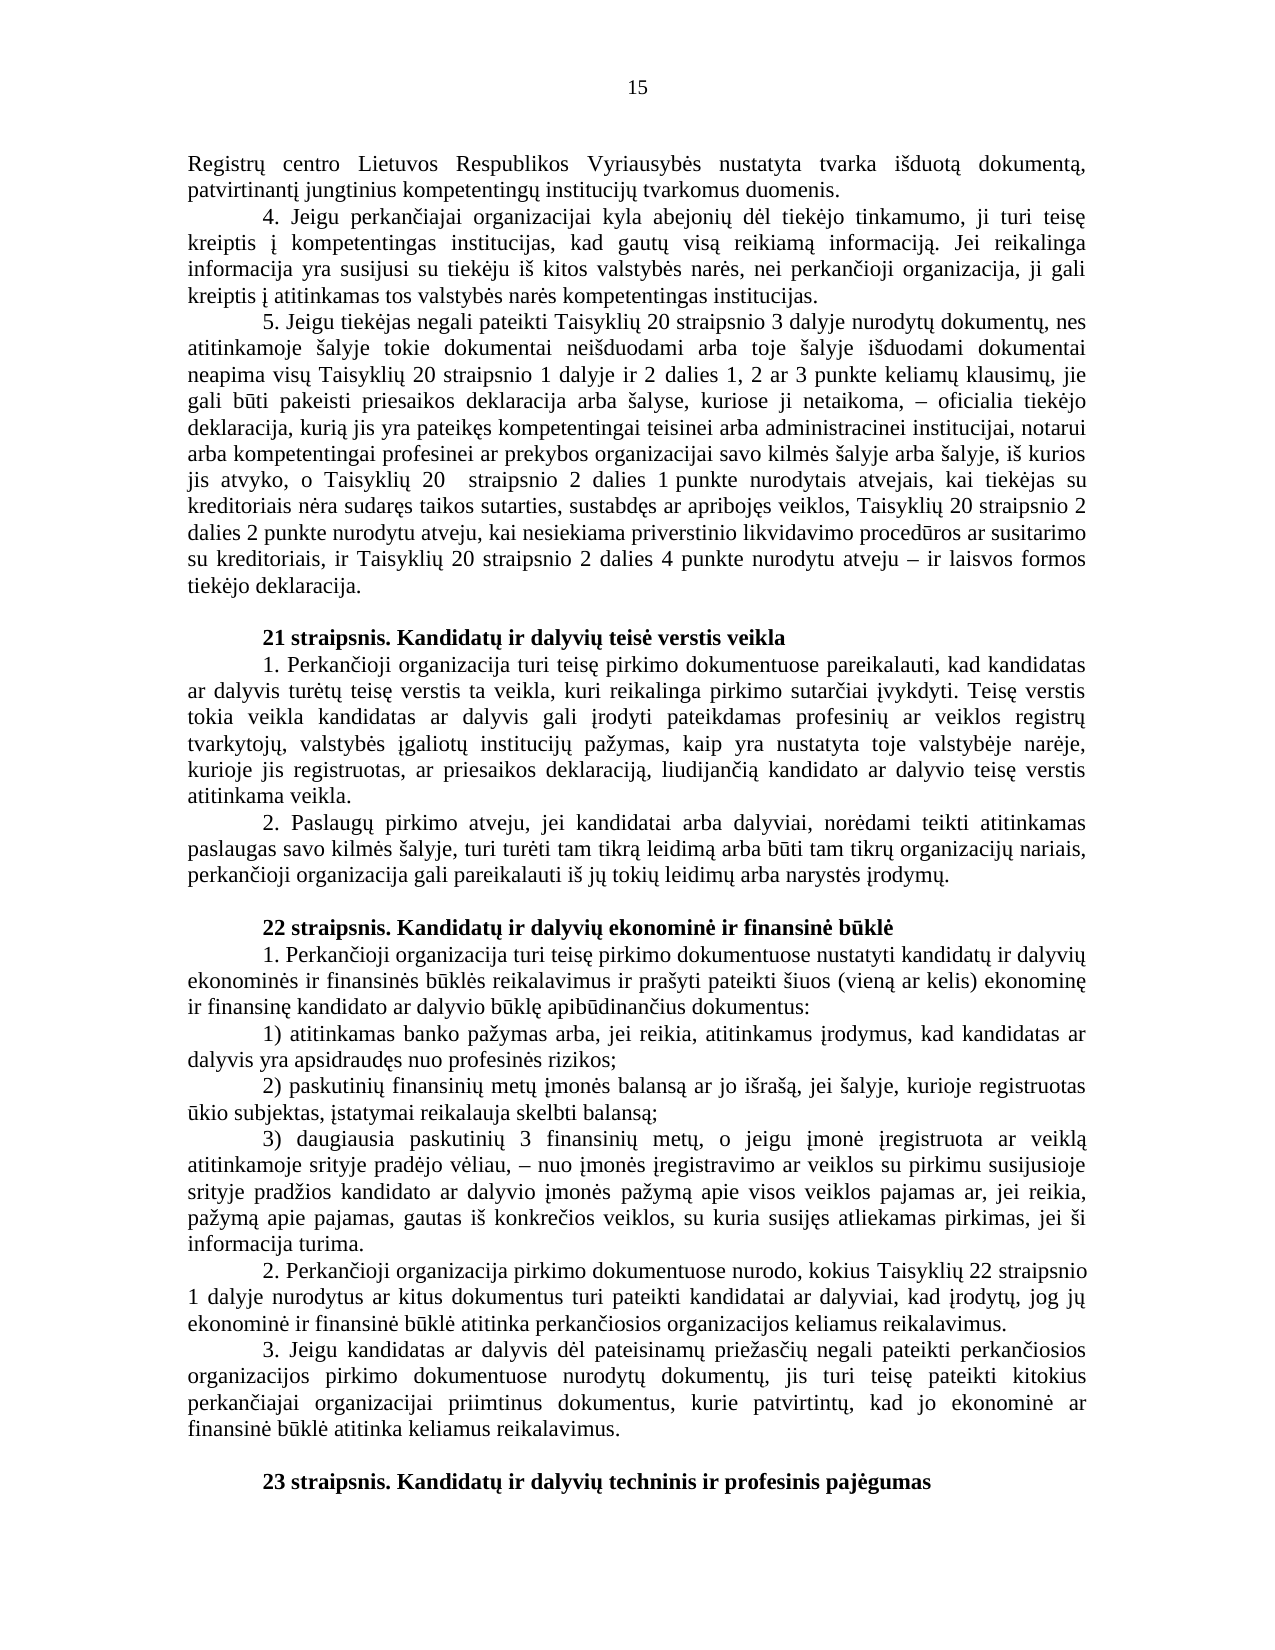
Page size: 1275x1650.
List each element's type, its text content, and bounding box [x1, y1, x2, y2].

subtitle 1) atitinkamas banko pažymas arba, jei reikia, atitinkamus įrodymus, kad kandidatas ar dalyvis yra apsidraudęs nuo profesinės rizikos; [187, 1020, 1087, 1072]
subtitle 5. Jeigu tiekėjas negali pateikti Taisyklių 20 straipsnio 3 dalyje nurodytų dokumentų, nes atitinkamoje šalyje tokie dokumentai neišduodami arba toje šalyje išduodami dokumentai neapima visų Taisyklių 20 straipsnio 1 dalyje ir 2 dalies 1, 2 ar 3 punkte keliamų klausimų, jie gali būti pakeisti priesaikos deklaracija arba šalyse, kuriose ji netaikoma, – oficialia tiekėjo deklaracija, kurią jis yra pateikęs kompetentingai teisinei arba administracinei institucijai, notarui arba kompetentingai profesinei ar prekybos organizacijai savo kilmės šalyje arba šalyje, iš kurios jis atvyko, o Taisyklių 20 straipsnio 2 dalies 1 punkte nurodytais atvejais, kai tiekėjas su kreditoriais nėra sudaręs taikos sutarties, sustabdęs ar apribojęs veiklos, Taisyklių 20 straipsnio 2 dalies 2 punkte nurodytu atveju, kai nesiekiama priverstinio likvidavimo procedūros ar susitarimo su kreditoriais, ir Taisyklių 20 straipsnio 2 dalies 4 punkte nurodytu atveju – ir laisvos formos tiekėjo deklaracija. [187, 308, 1087, 598]
text 22 straipsnis. Kandidatų ir dalyvių ekonominė ir finansinė būklė [187, 914, 1087, 941]
subtitle 1. Perkančioji organizacija turi teisę pirkimo dokumentuose nustatyti kandidatų ir dalyvių ekonominės ir finansinės būklės reikalavimus ir prašyti pateikti šiuos (vieną ar kelis) ekonominę ir finansinę kandidato ar dalyvio būklę apibūdinančius dokumentus: [187, 941, 1087, 1020]
subtitle 2) paskutinių finansinių metų įmonės balansą ar jo išrašą, jei šalyje, kurioje registruotas ūkio subjektas, įstatymai reikalauja skelbti balansą; [187, 1072, 1087, 1125]
text 1. Perkančioji organizacija turi teisę pirkimo dokumentuose pareikalauti, kad kandidatas ar dalyvis turėtų teisę verstis ta veikla, kuri reikalinga pirkimo sutarčiai įvykdyti. Teisę verstis tokia veikla kandidatas ar dalyvis gali įrodyti pateikdamas profesinių ar veiklos registrų tvarkytojų, valstybės įgaliotų institucijų pažymas, kaip yra nustatyta toje valstybėje narėje, kurioje jis registruotas, ar priesaikos deklaraciją, liudijančią kandidato ar dalyvio teisę verstis atitinkama veikla. [187, 651, 1087, 809]
subtitle 2. Paslaugų pirkimo atveju, jei kandidatai arba dalyviai, norėdami teikti atitinkamas paslaugas savo kilmės šalyje, turi turėti tam tikrą leidimą arba būti tam tikrų organizacijų nariais, perkančioji organizacija gali pareikalauti iš jų tokių leidimų arba narystės įrodymų. [187, 809, 1087, 888]
subtitle 3) daugiausia paskutinių 3 finansinių metų, o jeigu įmonė įregistruota ar veiklą atitinkamoje srityje pradėjo vėliau, – nuo įmonės įregistravimo ar veiklos su pirkimu susijusioje srityje pradžios kandidato ar dalyvio įmonės pažymą apie visos veiklos pajamas ar, jei reikia, pažymą apie pajamas, gautas iš konkrečios veiklos, su kuria susijęs atliekamas pirkimas, jei ši informacija turima. [187, 1125, 1087, 1257]
subtitle 3. Jeigu kandidatas ar dalyvis dėl pateisinamų priežasčių negali pateikti perkančiosios organizacijos pirkimo dokumentuose nurodytų dokumentų, jis turi teisę pateikti kitokius perkančiajai organizacijai priimtinus dokumentus, kurie patvirtintų, kad jo ekonominė ar finansinė būklė atitinka keliamus reikalavimus. [187, 1336, 1087, 1441]
subtitle 21 straipsnis. Kandidatų ir dalyvių teisė verstis veikla [187, 624, 1087, 651]
text 4. Jeigu perkančiajai organizacijai kyla abejonių dėl tiekėjo tinkamumo, ji turi teisę kreiptis į kompetentingas institucijas, kad gautų visą reikiamą informaciją. Jei reikalinga informacija yra susijusi su tiekėju iš kitos valstybės narės, nei perkančioji organizacija, ji gali kreiptis į atitinkamas tos valstybės narės kompetentingas institucijas. [187, 203, 1087, 308]
subtitle 2. Perkančioji organizacija pirkimo dokumentuose nurodo, kokius Taisyklių 22 straipsnio 1 dalyje nurodytus ar kitus dokumentus turi pateikti kandidatai ar dalyviai, kad įrodytų, jog jų ekonominė ir finansinė būklė atitinka perkančiosios organizacijos keliamus reikalavimus. [187, 1257, 1087, 1336]
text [187, 150, 1087, 203]
subtitle 23 straipsnis. Kandidatų ir dalyvių techninis ir profesinis pajėgumas [187, 1468, 1087, 1494]
